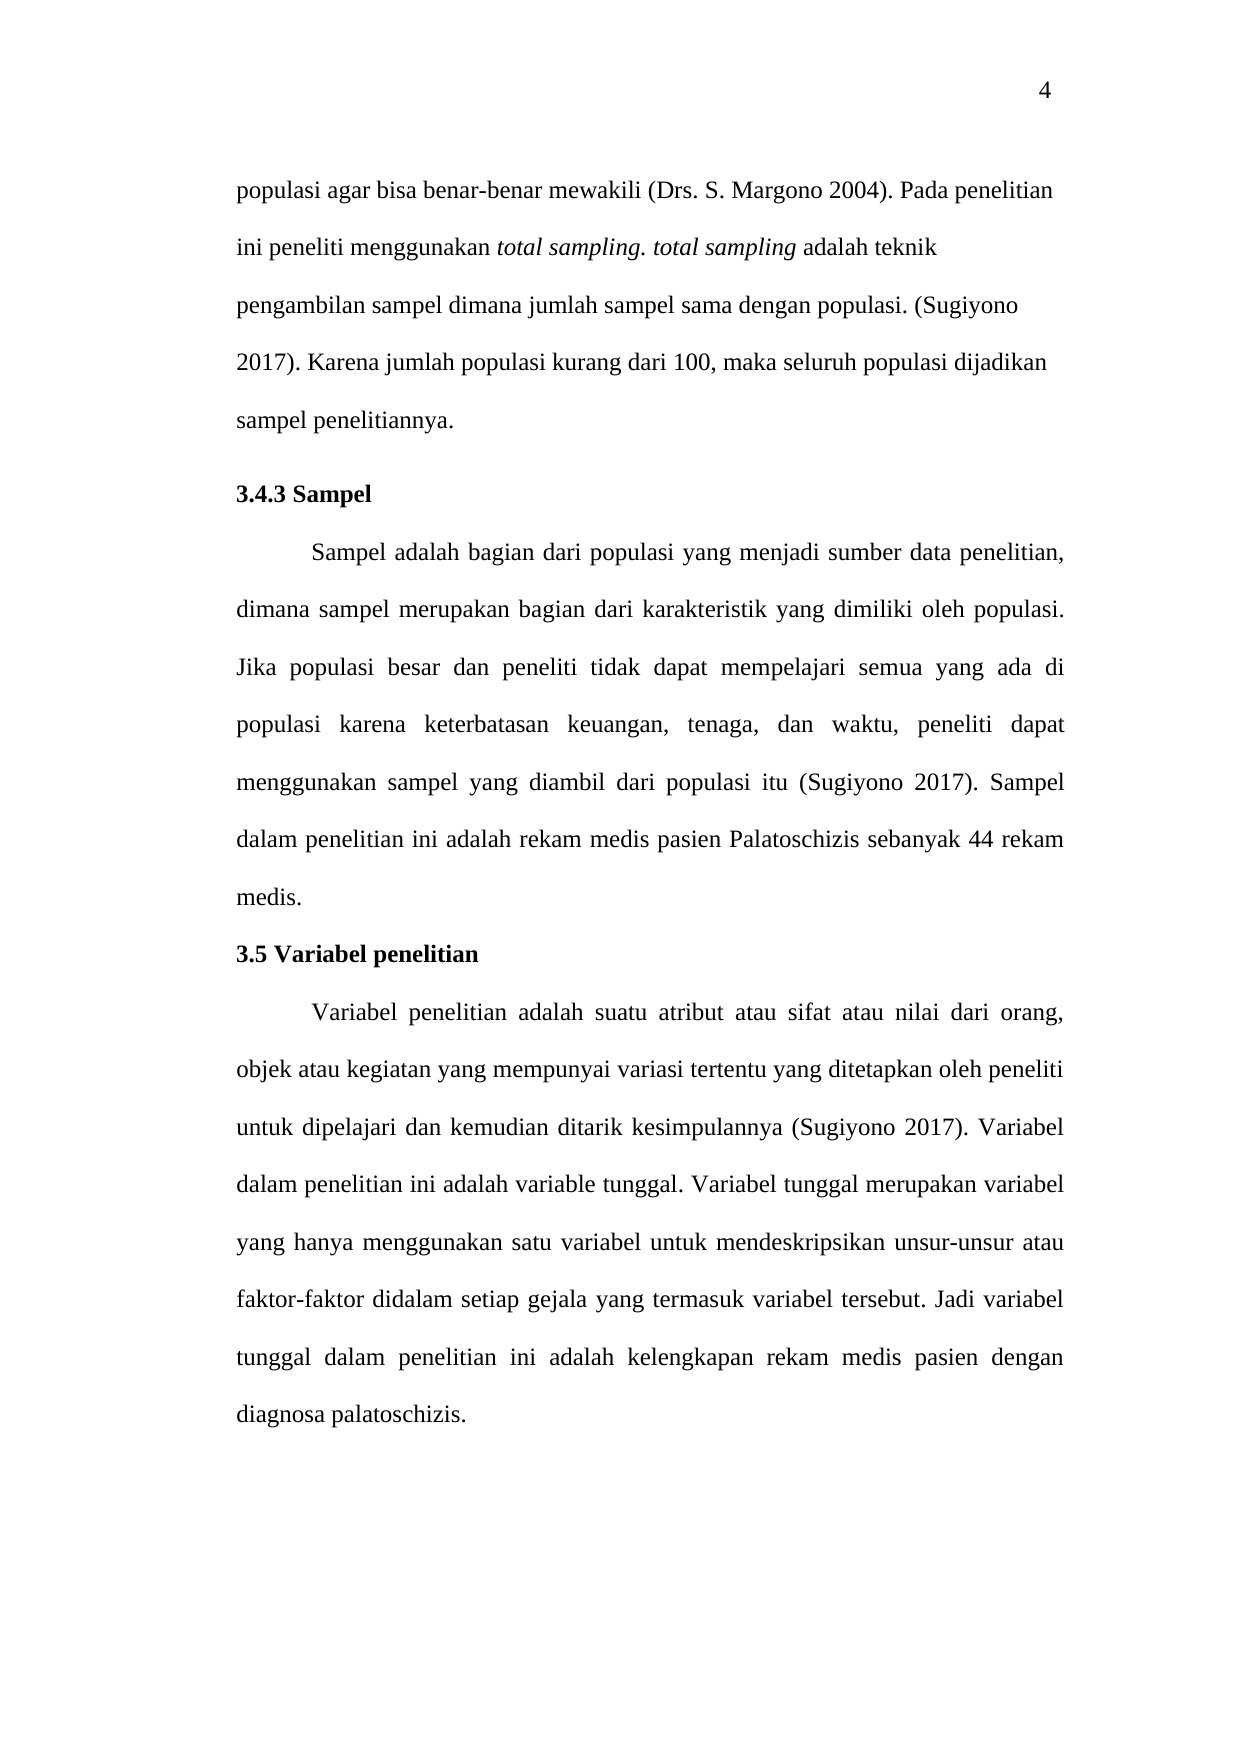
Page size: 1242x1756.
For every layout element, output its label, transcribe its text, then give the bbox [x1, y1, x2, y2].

text populasi agar bisa benar-benar mewakili (Drs. S. Margono 2004). Pada penelitian ini peneliti menggunakan total sampling. total sampling adalah teknik pengambilan sampel dimana jumlah sampel sama dengan populasi. (Sugiyono 2017). Karena jumlah populasi kurang dari 100, maka seluruh populasi dijadikan sampel penelitiannya. [236, 175, 1056, 434]
text Sampel adalah bagian dari populasi yang menjadi sumber data penelitian, dimana sampel merupakan bagian dari karakteristik yang dimiliki oleh populasi. Jika populasi besar dan peneliti tidak dapat mempelajari semua yang ada di populasi karena keterbatasan keuangan, tenaga, dan waktu, peneliti dapat menggunakan sampel yang diambil dari populasi itu (Sugiyono 2017). Sampel dalam penelitian ini adalah rekam medis pasien Palatoschizis sebanyak 44 rekam medis. [236, 537, 1065, 910]
text Variabel penelitian adalah suatu atribut atau sifat atau nilai dari orang, objek atau kegiatan yang mempunyai variasi tertentu yang ditetapkan oleh peneliti untuk dipelajari dan kemudian ditarik kesimpulannya (Sugiyono 2017). Variabel dalam penelitian ini adalah variable tunggal. Variabel tunggal merupakan variabel yang hanya menggunakan satu variabel untuk mendeskripsikan unsur-unsur atau faktor-faktor didalam setiap gejala yang termasuk variabel tersebut. Jadi variabel tunggal dalam penelitian ini adalah kelengkapan rekam medis pasien dengan diagnosa palatoschizis. [236, 997, 1065, 1428]
subtitle Variabel penelitian [236, 939, 1121, 968]
subtitle Sampel [236, 479, 1121, 508]
